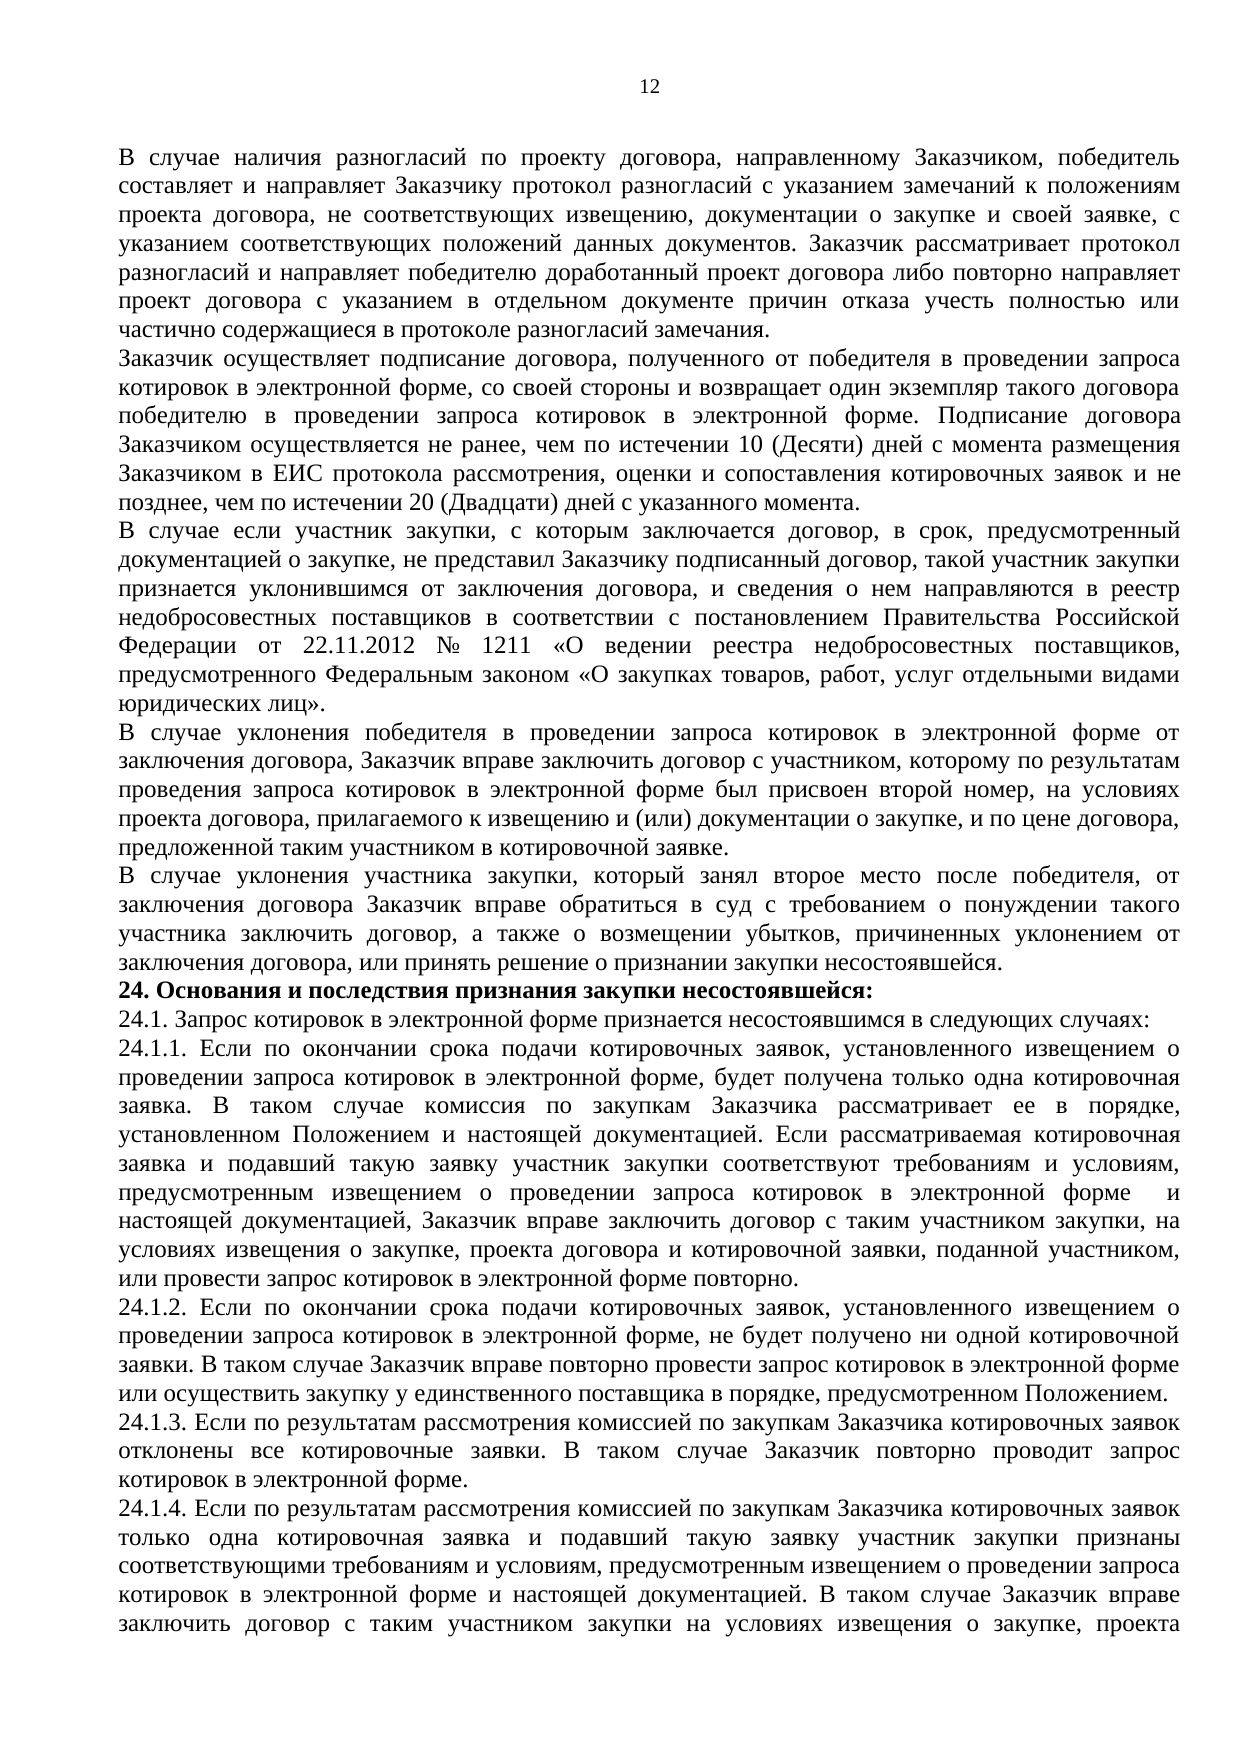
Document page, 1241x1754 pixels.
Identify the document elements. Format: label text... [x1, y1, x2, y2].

text 24.1.3. Если по результатам рассмотрения комиссией по закупкам Заказчика котировочных заявок отклонены все котировочные заявки. В таком случае Заказчик повторно проводит запрос котировок в электронной форме. [118, 1407, 1181, 1493]
text 24.1.2. Если по окончании срока подачи котировочных заявок, установленного извещением о проведении запроса котировок в электронной форме, не будет получено ни одной котировочной заявки. В таком случае Заказчик вправе повторно провести запрос котировок в электронной форме или осуществить закупку у единственного поставщика в порядке, предусмотренном Положением. [118, 1292, 1181, 1407]
text 24. Основания и последствия признания закупки несостоявшейся: [118, 975, 1181, 1004]
text В случае уклонения победителя в проведении запроса котировок в электронной форме от заключения договора, Заказчик вправе заключить договор с участником, которому по результатам проведения запроса котировок в электронной форме был присвоен второй номер, на условиях проекта договора, прилагаемого к извещению и (или) документации о закупке, и по цене договора, предложенной таким участником в котировочной заявке. [118, 717, 1181, 860]
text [118, 1493, 1181, 1637]
text В случае уклонения участника закупки, который занял второе место после победителя, от заключения договора Заказчик вправе обратиться в суд с требованием о понуждении такого участника заключить договор, а также о возмещении убытков, причиненных уклонением от заключения договора, или принять решение о признании закупки несостоявшейся. [118, 860, 1181, 975]
text Заказчик осуществляет подписание договора, полученного от победителя в проведении запроса котировок в электронной форме, со своей стороны и возвращает один экземпляр такого договора победителю в проведении запроса котировок в электронной форме. Подписание договора Заказчиком осуществляется не ранее, чем по истечении 10 (Десяти) дней с момента размещения Заказчиком в ЕИС протокола рассмотрения, оценки и сопоставления котировочных заявок и не позднее, чем по истечении 20 (Двадцати) дней с указанного момента. [118, 343, 1181, 515]
text В случае если участник закупки, с которым заключается договор, в срок, предусмотренный документацией о закупке, не представил Заказчику подписанный договор, такой участник закупки признается уклонившимся от заключения договора, и сведения о нем направляются в реестр недобросовестных поставщиков в соответствии с постановлением Правительства Российской Федерации от 22.11.2012 № 1211 «О ведении реестра недобросовестных поставщиков, предусмотренного Федеральным законом «О закупках товаров, работ, услуг отдельными видами юридических лиц». [118, 515, 1181, 717]
text 24.1. Запрос котировок в электронной форме признается несостоявшимся в следующих случаях: [118, 1004, 1181, 1033]
text 24.1.1. Если по окончании срока подачи котировочных заявок, установленного извещением о проведении запроса котировок в электронной форме, будет получена только одна котировочная заявка. В таком случае комиссия по закупкам Заказчика рассматривает ее в порядке, установленном Положением и настоящей документацией. Если рассматриваемая котировочная заявка и подавший такую заявку участник закупки соответствуют требованиям и условиям, предусмотренным извещением о проведении запроса котировок в электронной форме и настоящей документацией, Заказчик вправе заключить договор с таким участником закупки, на условиях извещения о закупке, проекта договора и котировочной заявки, поданной участником, или провести запрос котировок в электронной форме повторно. [118, 1033, 1181, 1292]
text В случае наличия разногласий по проекту договора, направленному Заказчиком, победитель составляет и направляет Заказчику протокол разногласий с указанием замечаний к положениям проекта договора, не соответствующих извещению, документации о закупке и своей заявке, с указанием соответствующих положений данных документов. Заказчик рассматривает протокол разногласий и направляет победителю доработанный проект договора либо повторно направляет проект договора с указанием в отдельном документе причин отказа учесть полностью или частично содержащиеся в протоколе разногласий замечания. [118, 142, 1181, 343]
